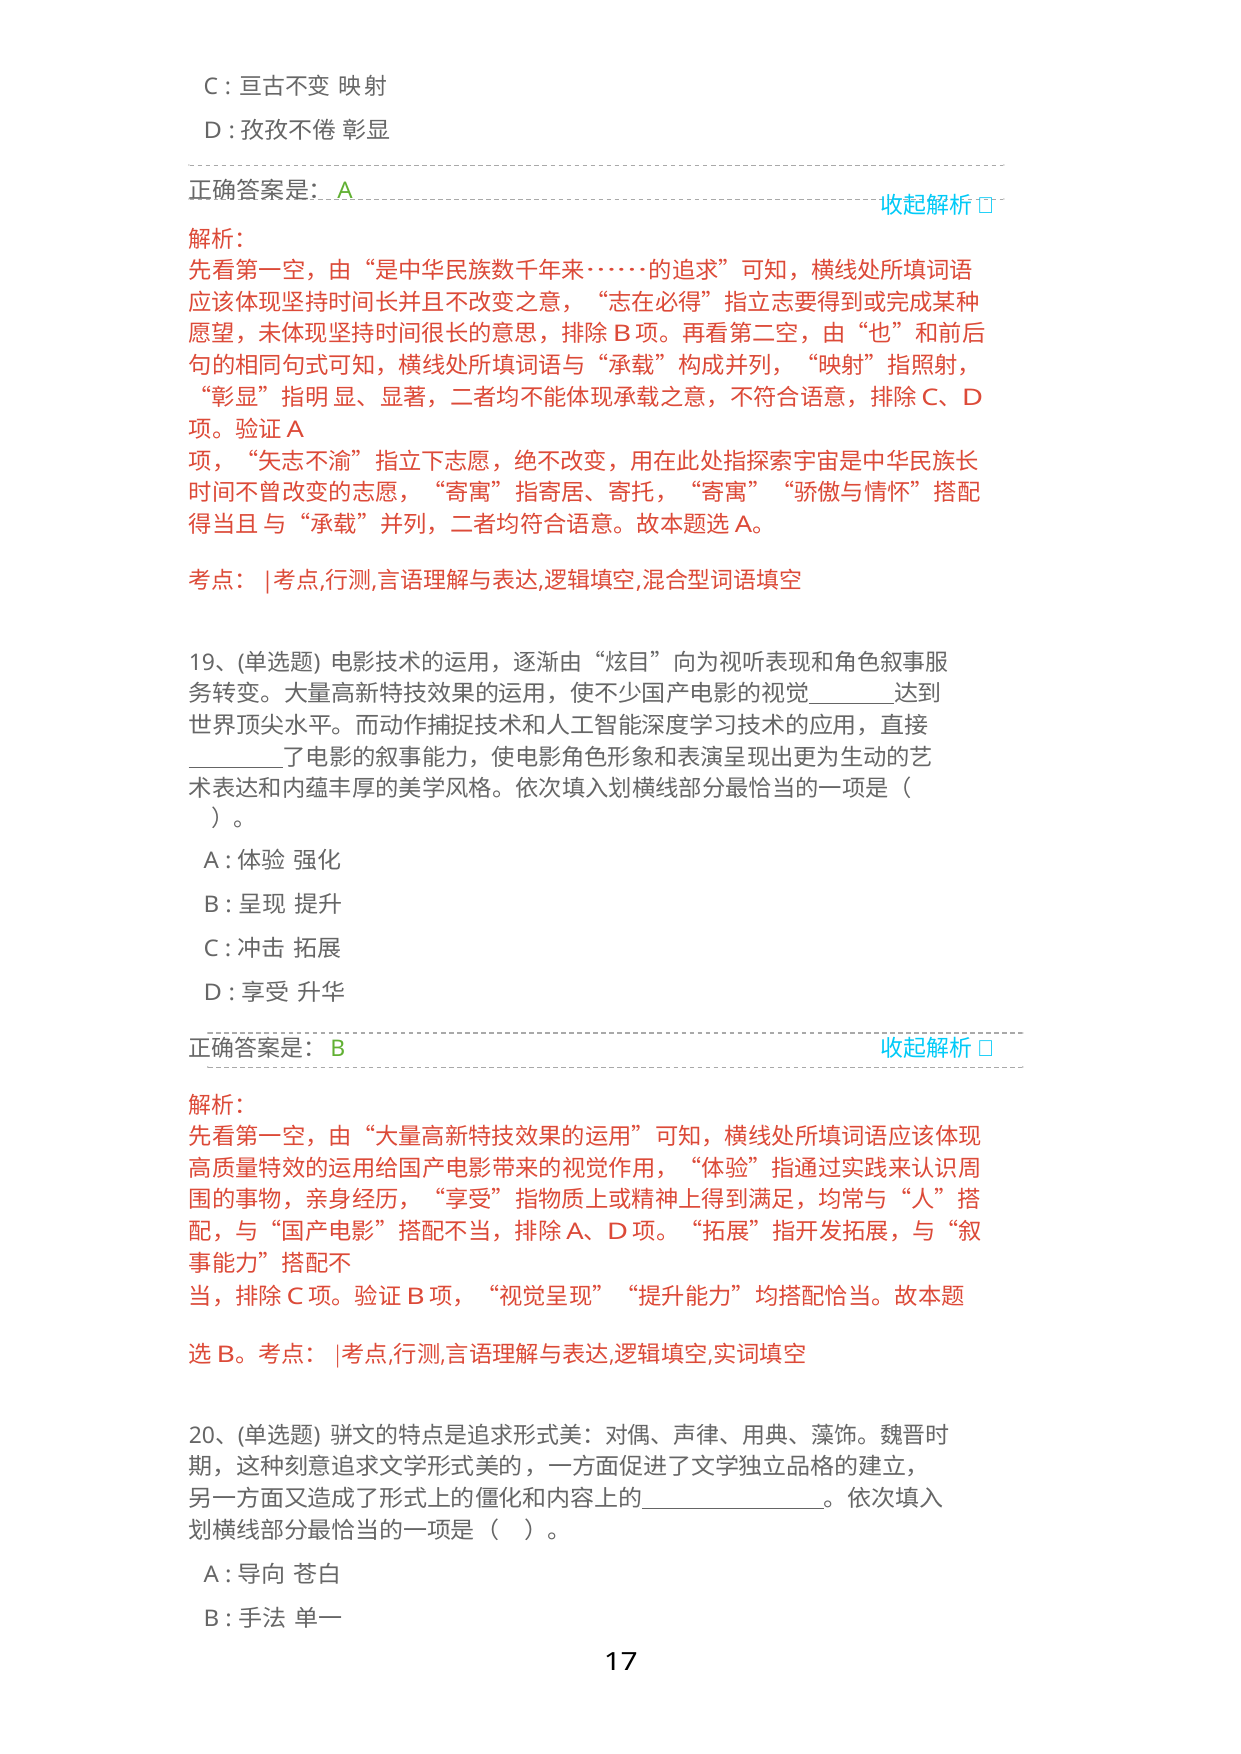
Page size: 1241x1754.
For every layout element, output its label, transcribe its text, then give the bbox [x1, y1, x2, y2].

text B : 手法 单一 [203, 1600, 1065, 1633]
text 20、(单选题) 骈文的特点是追求形式美：对偶、声律、用典、藻饰。魏晋时期，这种刻意追求文学形式美的 ，一方面促进了文学独立品格的建立，另一方面又造成了形式上的僵化和内容上的 。依次填入划横线部分最恰当的一项是（ ）。 [188, 1418, 951, 1545]
picture [979, 197, 992, 213]
text C : 亘古不变 映射 [203, 68, 405, 102]
text A : 导向 苍白 [203, 1556, 1065, 1589]
text C : 冲击 拓展 [203, 930, 1065, 964]
text 收起解析  [880, 1034, 1065, 1062]
text 了电影的叙事能力，使电影角色形象和表演呈现出更为生动的艺术表达和内蕴丰厚的美学风格。依次填入划横线部分最恰当的一项是（ [188, 740, 942, 803]
text 先看第一空，由“大量高新特技效果的运用”可知，横线处所填词语应该体现高质量特效的运用给国产电影带来的视觉作用，“体验”指通过实践来认识周围的事物，亲身经历，“享受”指物质上或精神上得到满足，均常与“人”搭配，与“国产电影”搭配不当，排除A、D项。“拓展”指开发拓展，与“叙事能力”搭配不 [188, 1119, 1003, 1278]
text D : 孜孜不倦 彰显正确答案是： A [188, 112, 401, 205]
picture [979, 1040, 992, 1056]
text A : 体验 强化 [203, 842, 1065, 876]
text 19、(单选题) 电影技术的运用，逐渐由“炫目”向为视听表现和角色叙事服务转变。大量高新特技效果的运用，使不少国产电影的视觉 达到世界顶尖水平。而动作捕捉技术和人工智能深度学习技术的应用，直接 [188, 645, 952, 740]
text 正确答案是： B [188, 1034, 357, 1062]
text 先看第一空，由“是中华民族数千年来……的追求”可知，横线处所填词语应该体现坚持时间长并且不改变之意，“志在必得”指立志要得到或完成某种愿望，未体现坚持时间很长的意思，排除B项。再看第二空，由“也”和前后句的相同句式可知，横线处所填词语与“承载”构成并列，“映射”指照射，“彰显”指明 显、显著，二者均不能体现承载之意，不符合语意，排除C、D项。验证A [188, 253, 990, 444]
text B : 呈现 提升 [203, 886, 1065, 920]
text D : 享受 升华 [203, 974, 1065, 1008]
text 解析： [188, 224, 1065, 253]
text 考点： |考点,行测,言语理解与表达,逻辑填空,混合型词语填空 [188, 562, 1065, 595]
text 项，“矢志不渝”指立下志愿，绝不改变，用在此处指探索宇宙是中华民族长时间不曾改变的志愿，“寄寓”指寄居、寄托，“寄寓”“骄傲与情怀”搭配得当且 与“承载”并列，二者均符合语意。故本题选A。 [188, 444, 990, 539]
text 解析： [188, 1090, 1065, 1119]
text 当，排除C项。验证B项，“视觉呈现”“提升能力”均搭配恰当。故本题选B。考点： |考点,行测,言语理解与表达,逻辑填空,实词填空 [188, 1278, 969, 1369]
text ）。 [211, 803, 1065, 832]
text 收起解析  [880, 186, 1065, 220]
